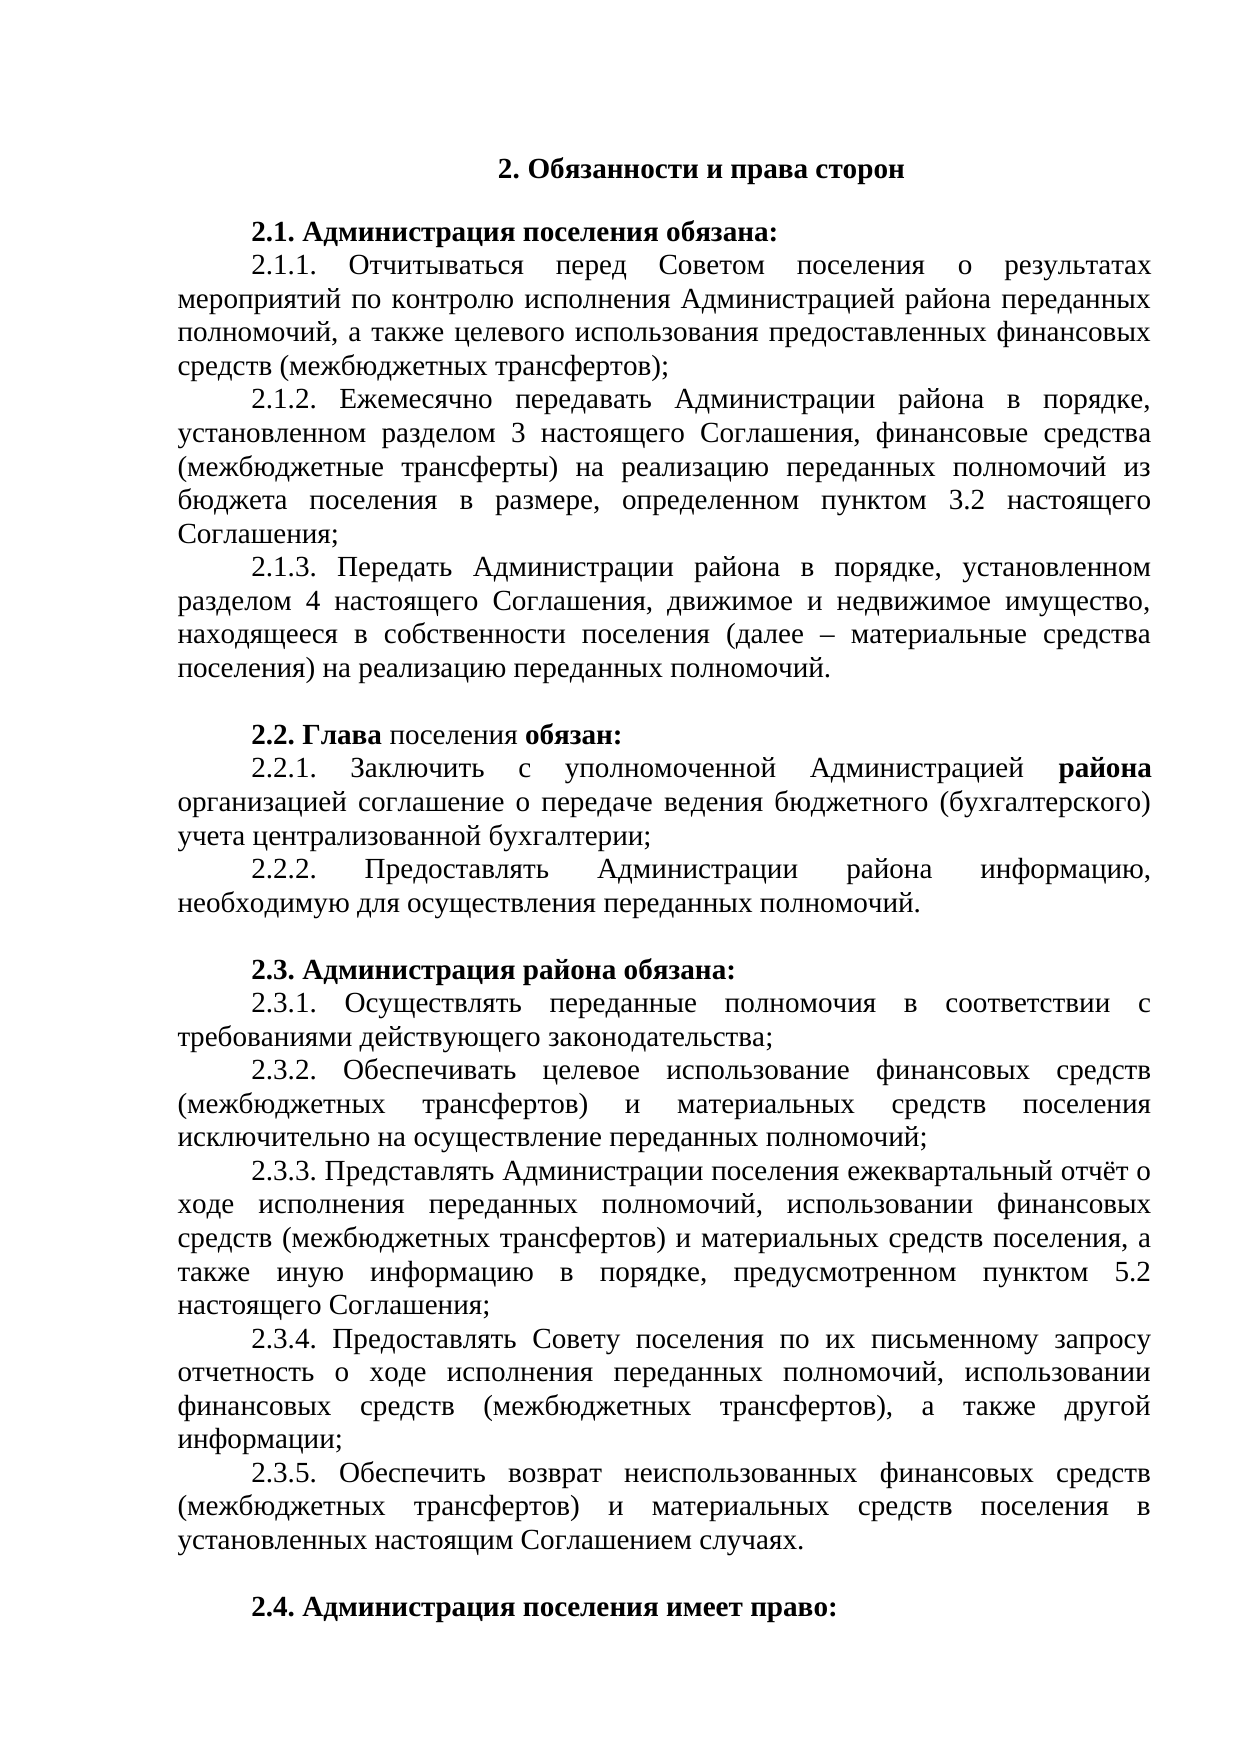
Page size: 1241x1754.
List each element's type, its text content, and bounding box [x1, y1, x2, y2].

text 2.3.4. Предоставлять Совету поселения по их письменному запросу отчетность о ходе исполнения переданных полномочий, использовании финансовых средств (межбюджетных трансфертов), а также другой информации; [177, 1321, 1152, 1455]
text 2.3.3. Представлять Администрации поселения ежеквартальный отчёт о ходе исполнения переданных полномочий, использовании финансовых средств (межбюджетных трансфертов) и материальных средств поселения, а также иную информацию в порядке, предусмотренном пунктом 5.2 настоящего Соглашения; [177, 1153, 1152, 1321]
text 2.3.1. Осуществлять переданные полномочия в соответствии с требованиями действующего законодательства; [177, 985, 1152, 1052]
text 2.1.1. Отчитываться перед Советом поселения о результатах мероприятий по контролю исполнения Администрацией района переданных полномочий, а также целевого использования предоставленных финансовых средств (межбюджетных трансфертов); [177, 247, 1152, 382]
text 2.3.5. Обеспечить возврат неиспользованных финансовых средств (межбюджетных трансфертов) и материальных средств поселения в установленных настоящим Соглашением случаях. [177, 1455, 1152, 1556]
text 2.3. Администрация района обязана: [177, 952, 1152, 985]
text 2.2.2. Предоставлять Администрации района информацию, необходимую для осуществления переданных полномочий. [177, 851, 1152, 918]
text 2.1. Администрация поселения обязана: [177, 214, 1152, 247]
text 2.2.1. Заключить с уполномоченной Администрацией района организацией соглашение о передаче ведения бюджетного (бухгалтерского) учета централизованной бухгалтерии; [177, 751, 1152, 851]
text 2.1.3. Передать Администрации района в порядке, установленном разделом 4 настоящего Соглашения, движимое и недвижимое имущество, находящееся в собственности поселения (далее – материальные средства поселения) на реализацию переданных полномочий. [177, 549, 1152, 683]
text 2.1.2. Ежемесячно передавать Администрации района в порядке, установленном разделом 3 настоящего Соглашения, финансовые средства (межбюджетные трансферты) на реализацию переданных полномочий из бюджета поселения в размере, определенном пунктом 3.2 настоящего Соглашения; [177, 382, 1152, 549]
list Обязанности и права сторон [177, 152, 1152, 185]
text 2.2. Глава поселения обязан: [177, 717, 1152, 751]
text 2.3.2. Обеспечивать целевое использование финансовых средств (межбюджетных трансфертов) и материальных средств поселения исключительно на осуществление переданных полномочий; [177, 1052, 1152, 1153]
text 2.4. Администрация поселения имеет право: [177, 1589, 1152, 1623]
